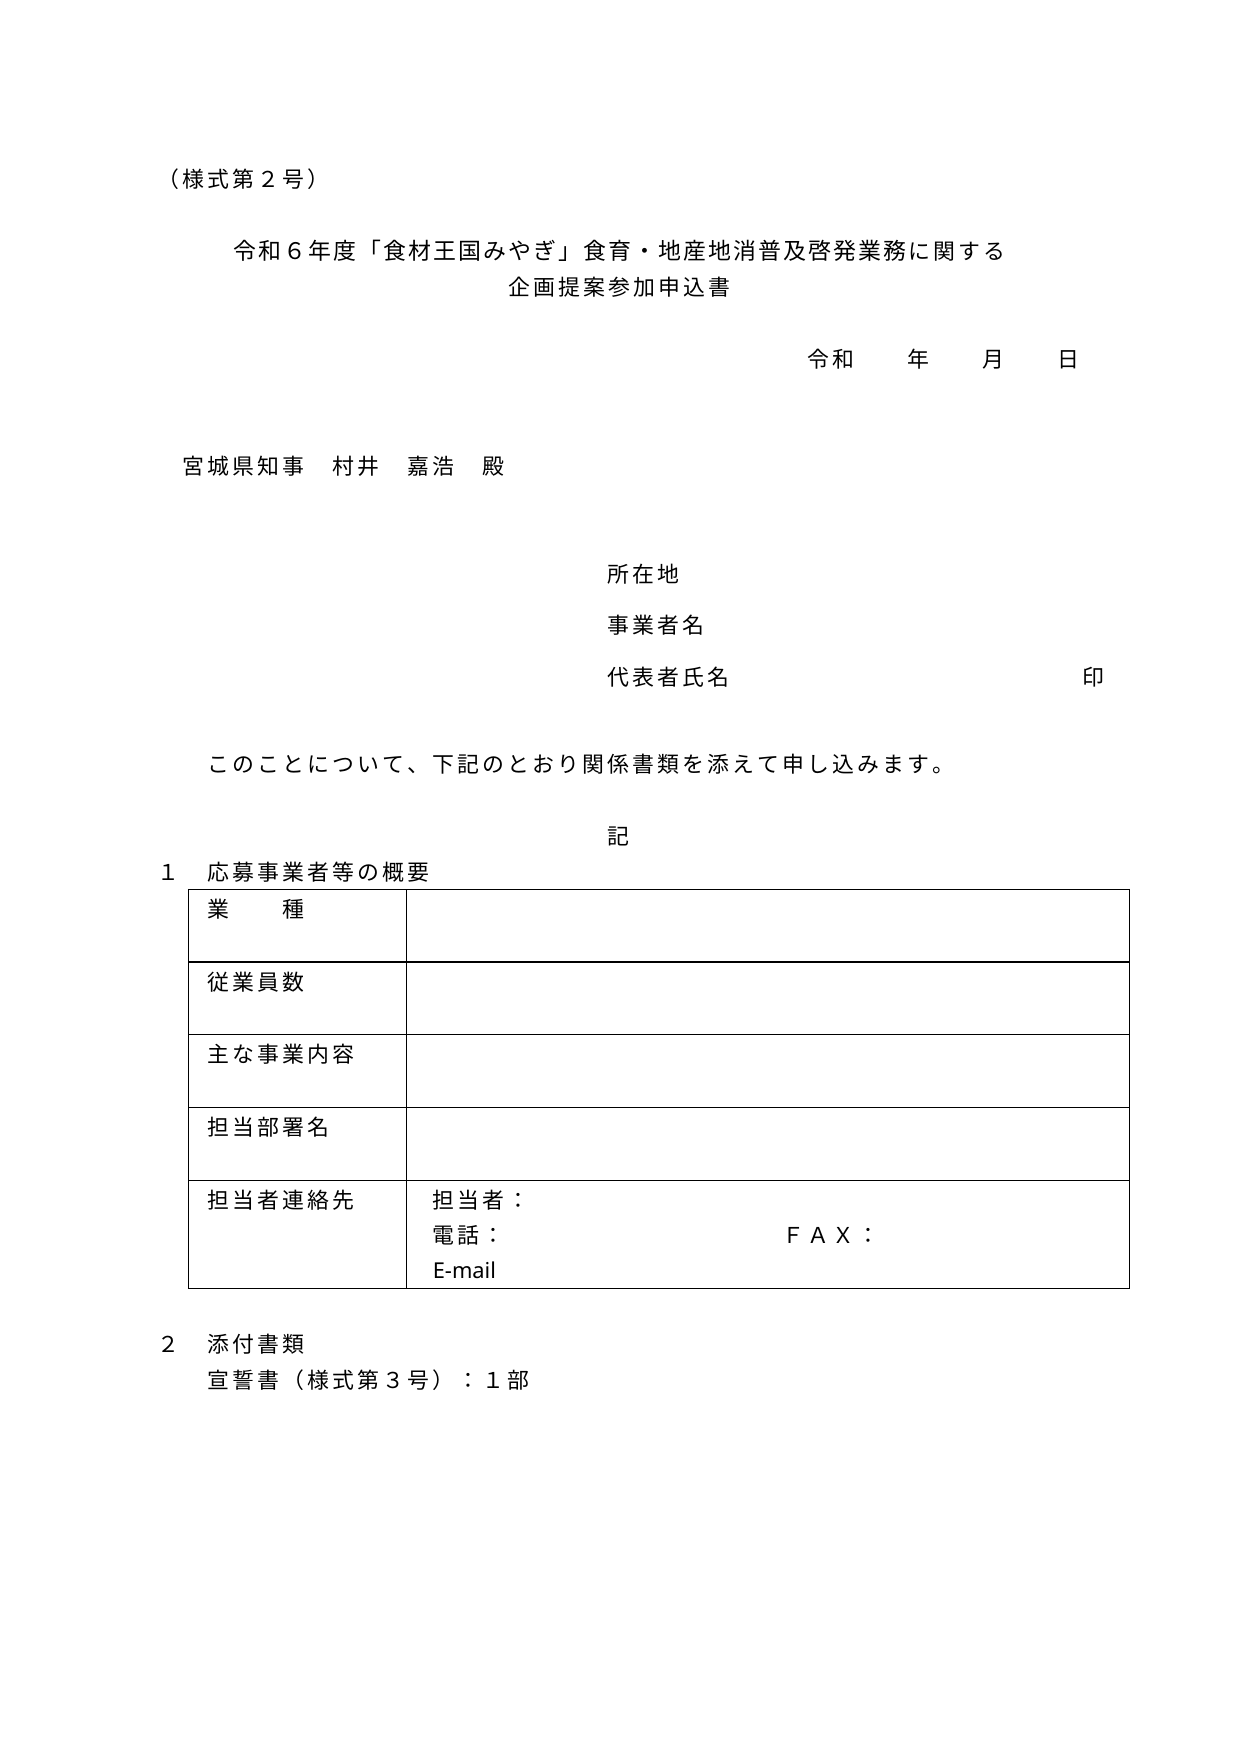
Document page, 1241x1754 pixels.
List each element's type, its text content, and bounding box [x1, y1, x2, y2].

text 事業者名 [527, 606, 1083, 642]
text 令和 年 月 日 [98, 339, 1083, 375]
table_cell 担当部署名 [189, 1108, 406, 1179]
table_cell [407, 1108, 1129, 1179]
text ２ 添付書類 [143, 1325, 1083, 1361]
text 令和６年度「食材王国みやぎ」食育・地産地消普及啓発業務に関する [158, 232, 1084, 268]
text 宮城県知事 村井 嘉浩 殿 [98, 447, 1083, 483]
text 所在地 [527, 554, 1083, 590]
text 宣誓書（様式第３号）：１部 [143, 1361, 1083, 1397]
text 代表者氏名 印 [527, 658, 1112, 694]
text 企画提案参加申込書 [158, 268, 1084, 304]
table_cell [407, 963, 1129, 1034]
table_header [407, 890, 1129, 961]
table_cell [407, 1035, 1129, 1107]
table_header 業 種 [189, 890, 406, 961]
table_cell 担当者： 電話： ＦＡＸ： E-mail [407, 1181, 1129, 1288]
text このことについて、下記のとおり関係書類を添えて申し込みます。 [98, 745, 1083, 781]
table_cell 従業員数 [189, 963, 406, 1034]
text （様式第２号） [158, 160, 1083, 196]
text 記 [158, 817, 1083, 853]
text １ 応募事業者等の概要 [143, 853, 1083, 889]
table_cell 担当者連絡先 [189, 1181, 406, 1288]
table_cell 主な事業内容 [189, 1035, 406, 1107]
